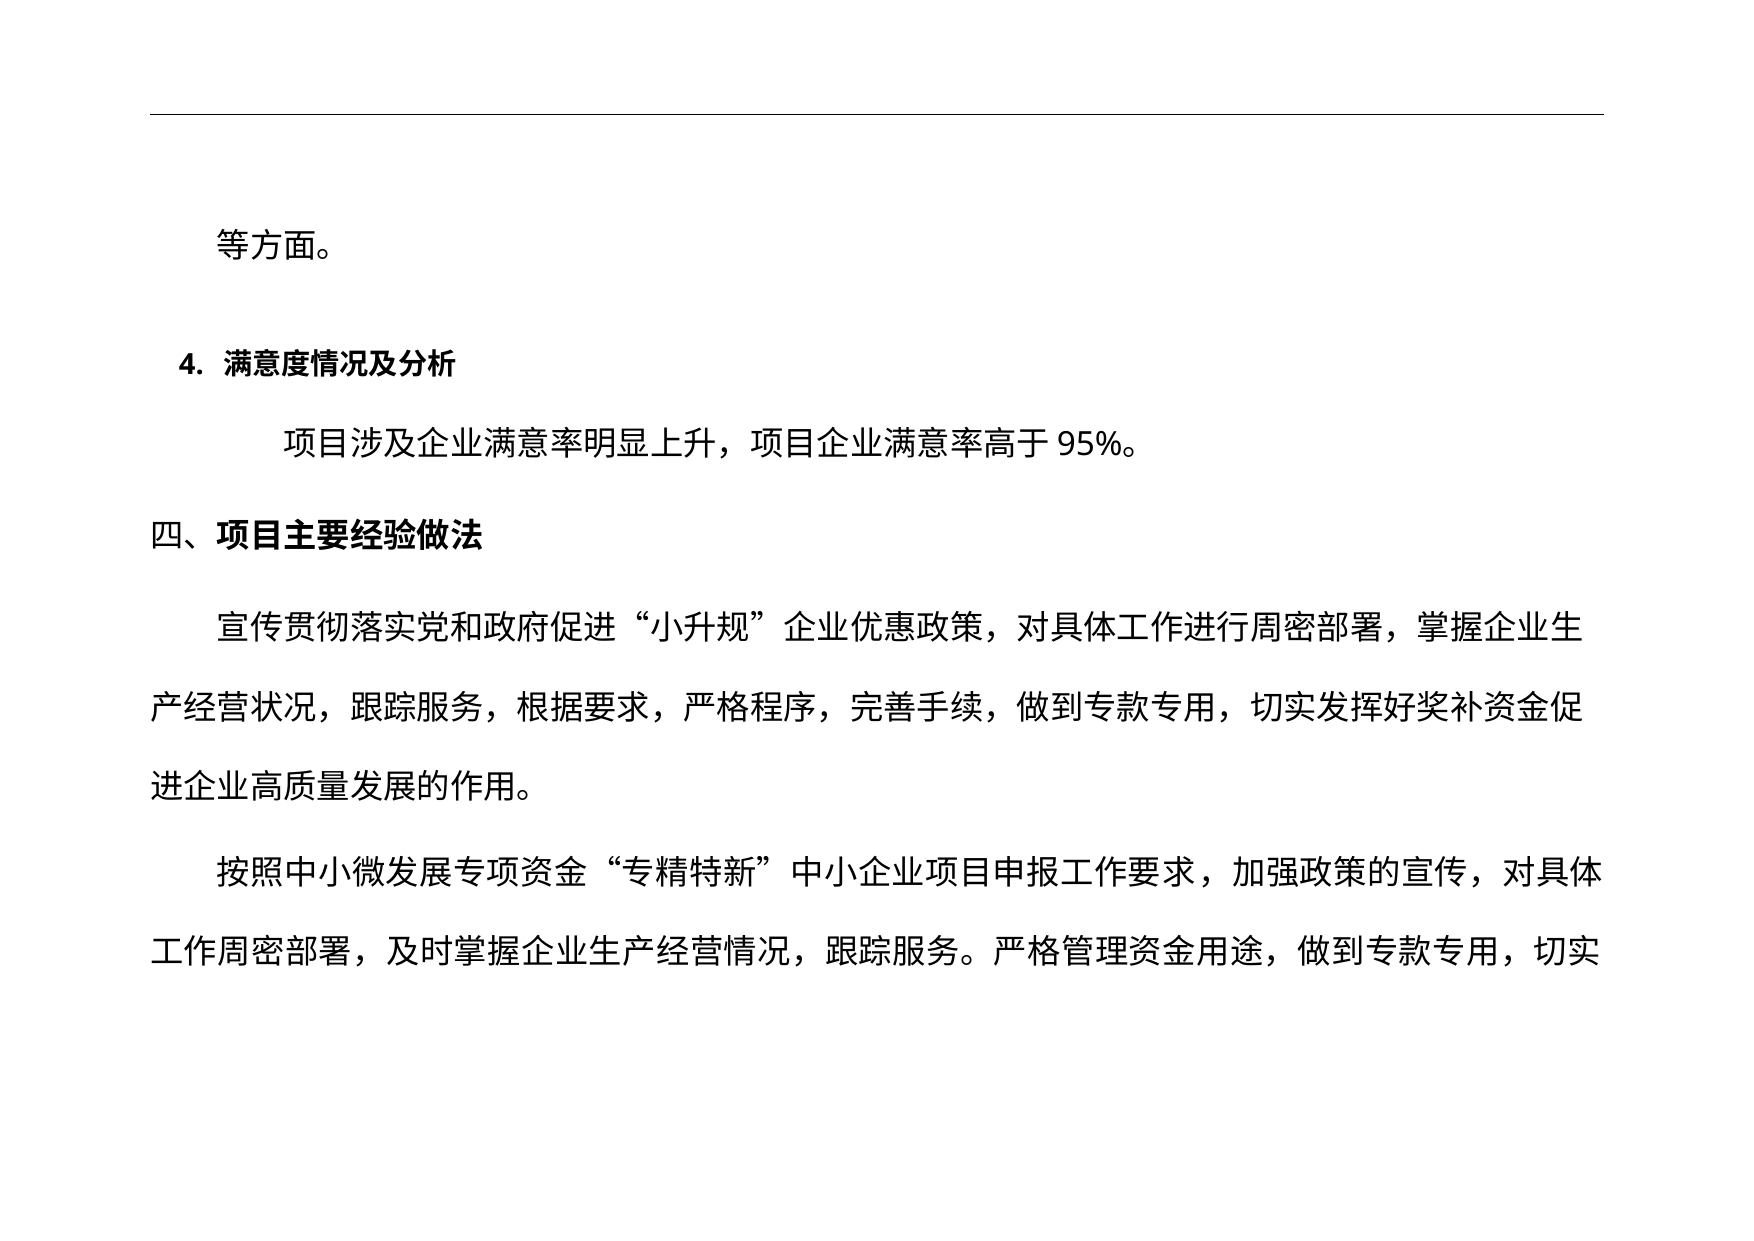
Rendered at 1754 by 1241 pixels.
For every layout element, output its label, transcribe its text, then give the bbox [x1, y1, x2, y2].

list 满意度情况及分析 [179, 322, 1604, 402]
text 项目涉及企业满意率明显上升，项目企业满意率高于95%。 [150, 402, 1604, 481]
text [216, 203, 1604, 283]
list 项目主要经验做法 [150, 494, 1604, 573]
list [150, 830, 1604, 989]
text 宣传贯彻落实党和政府促进“小升规”企业优惠政策，对具体工作进行周密部署，掌握企业生产经营状况，跟踪服务，根据要求，严格程序，完善手续，做到专款专用，切实发挥好奖补资金促进企业高质量发展的作用。 [150, 586, 1604, 824]
